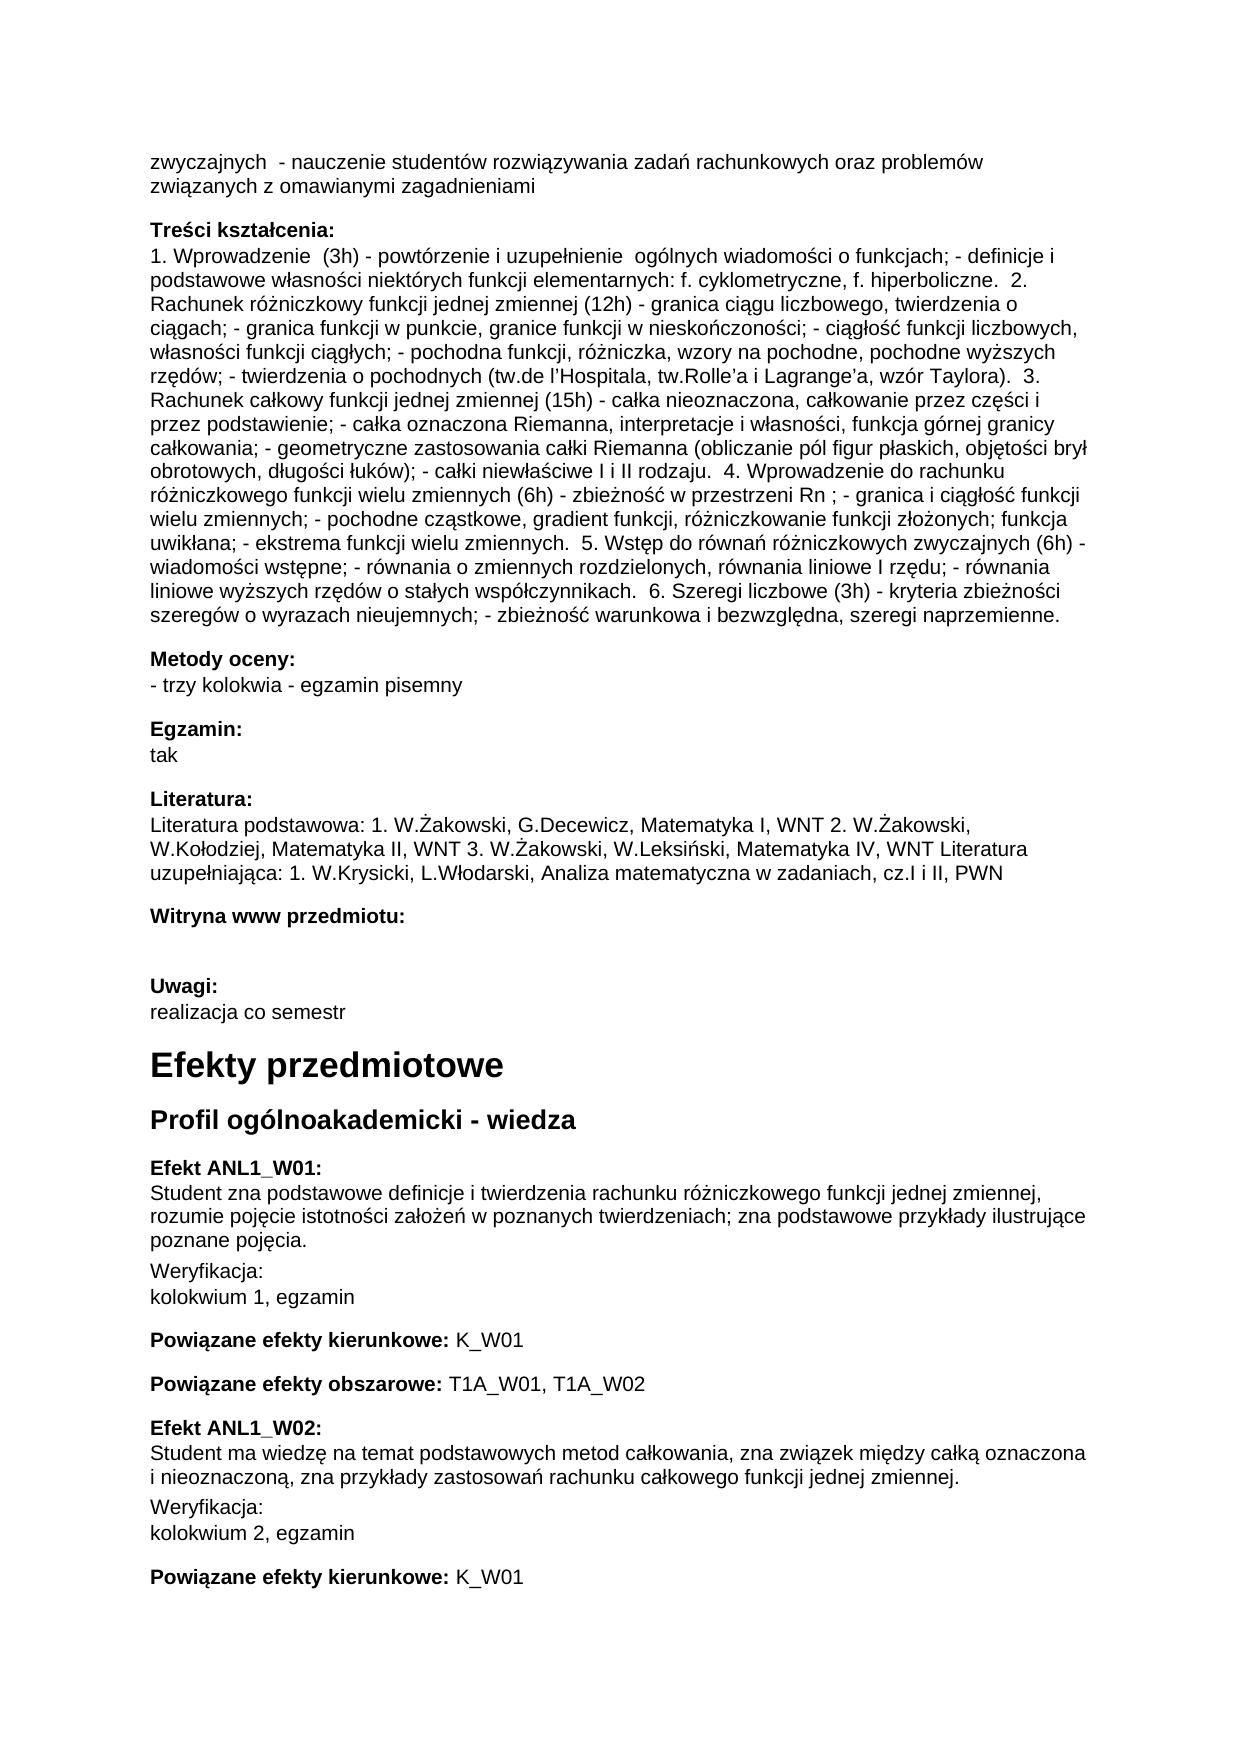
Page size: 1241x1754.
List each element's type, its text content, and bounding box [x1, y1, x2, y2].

subtitle Profil ogólnoakademicki - wiedza [150, 1104, 1090, 1136]
text Treści kształcenia: [150, 218, 1090, 242]
text Powiązane efekty kierunkowe: K_W01 [150, 1328, 1090, 1352]
text Powiązane efekty kierunkowe: K_W01 [150, 1565, 1090, 1589]
subtitle Efekty przedmiotowe [150, 1044, 1090, 1084]
text Egzamin: [150, 717, 1090, 741]
text Student zna podstawowe definicje i twierdzenia rachunku różniczkowego funkcji jednej zmiennej, rozumie pojęcie istotności założeń w poznanych twierdzeniach; zna podstawowe przykłady ilustrujące poznane pojęcia. [150, 1180, 1090, 1252]
text tak [150, 743, 1090, 767]
text Uwagi: [150, 974, 1090, 998]
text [150, 150, 1090, 198]
text Efekt ANL1_W02: [150, 1416, 1090, 1440]
text Weryfikacja: [150, 1258, 1090, 1282]
text Powiązane efekty obszarowe: T1A_W01, T1A_W02 [150, 1372, 1090, 1396]
text kolokwium 2, egzamin [150, 1521, 1090, 1545]
text Literatura: [150, 786, 1090, 810]
text Literatura podstawowa: 1. W.Żakowski, G.Decewicz, Matematyka I, WNT 2. W.Żakowski, W.Kołodziej, Matematyka II, WNT 3. W.Żakowski, W.Leksiński, Matematyka IV, WNT Literatura uzupełniająca: 1. W.Krysicki, L.Włodarski, Analiza matematyczna w zadaniach, cz.I i II, PWN [150, 812, 1090, 884]
text Student ma wiedzę na temat podstawowych metod całkowania, zna związek między całką oznaczona i nieoznaczoną, zna przykłady zastosowań rachunku całkowego funkcji jednej zmiennej. [150, 1441, 1090, 1489]
text Metody oceny: [150, 647, 1090, 671]
text Weryfikacja: [150, 1495, 1090, 1519]
text - trzy kolokwia - egzamin pisemny [150, 673, 1090, 697]
text Efekt ANL1_W01: [150, 1155, 1090, 1179]
text kolokwium 1, egzamin [150, 1284, 1090, 1308]
text Witryna www przedmiotu: [150, 904, 1090, 928]
text 1. Wprowadzenie (3h) - powtórzenie i uzupełnienie ogólnych wiadomości o funkcjach; - definicje i podstawowe własności niektórych funkcji elementarnych: f. cyklometryczne, f. hiperboliczne. 2. Rachunek różniczkowy funkcji jednej zmiennej (12h) - granica ciągu liczbowego, twierdzenia o ciągach; - granica funkcji w punkcie, granice funkcji w nieskończoności; - ciągłość funkcji liczbowych, własności funkcji ciągłych; - pochodna funkcji, różniczka, wzory na pochodne, pochodne wyższych rzędów; - twierdzenia o pochodnych (tw.de l’Hospitala, tw.Rolle’a i Lagrange’a, wzór Taylora). 3. Rachunek całkowy funkcji jednej zmiennej (15h) - całka nieoznaczona, całkowanie przez części i przez podstawienie; - całka oznaczona Riemanna, interpretacje i własności, funkcja górnej granicy całkowania; - geometryczne zastosowania całki Riemanna (obliczanie pól figur płaskich, objętości brył obrotowych, długości łuków); - całki niewłaściwe I i II rodzaju. 4. Wprowadzenie do rachunku różniczkowego funkcji wielu zmiennych (6h) - zbieżność w przestrzeni Rn ; - granica i ciągłość funkcji wielu zmiennych; - pochodne cząstkowe, gradient funkcji, różniczkowanie funkcji złożonych; funkcja uwikłana; - ekstrema funkcji wielu zmiennych. 5. Wstęp do równań różniczkowych zwyczajnych (6h) - wiadomości wstępne; - równania o zmiennych rozdzielonych, równania liniowe I rzędu; - równania liniowe wyższych rzędów o stałych współczynnikach. 6. Szeregi liczbowe (3h) - kryteria zbieżności szeregów o wyrazach nieujemnych; - zbieżność warunkowa i bezwzględna, szeregi naprzemienne. [150, 244, 1090, 627]
text realizacja co semestr [150, 1000, 1090, 1024]
